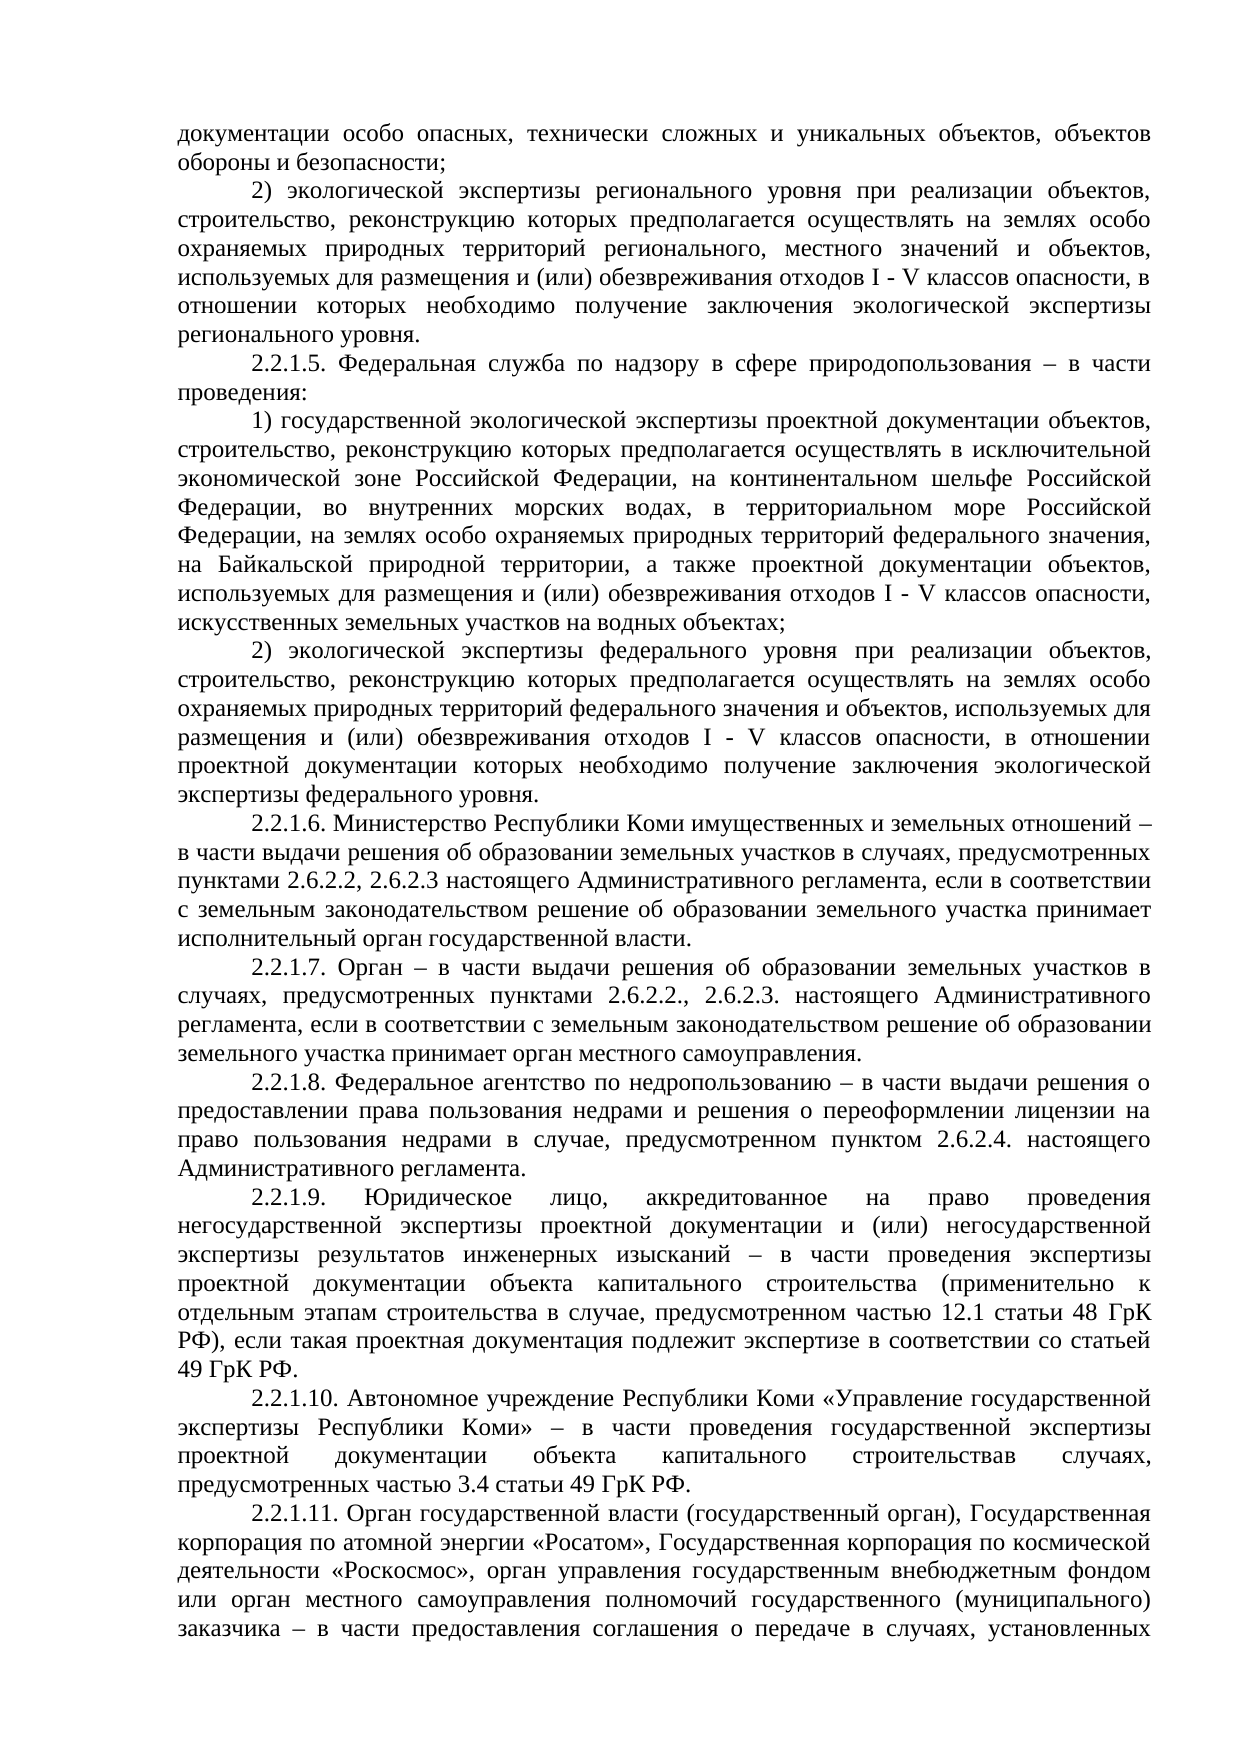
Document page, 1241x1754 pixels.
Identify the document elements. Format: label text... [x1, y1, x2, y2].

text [177, 1498, 1152, 1642]
text 1) государственной экологической экспертизы проектной документации объектов, строительство, реконструкцию которых предполагается осуществлять в исключительной экономической зоне Российской Федерации, на континентальном шельфе Российской Федерации, во внутренних морских водах, в территориальном море Российской Федерации, на землях особо охраняемых природных территорий федерального значения, на Байкальской природной территории, а также проектной документации объектов, используемых для размещения и (или) обезвреживания отходов I - V классов опасности, искусственных земельных участков на водных объектах; [177, 406, 1152, 636]
text 2) экологической экспертизы федерального уровня при реализации объектов, строительство, реконструкцию которых предполагается осуществлять на землях особо охраняемых природных территорий федерального значения и объектов, используемых для размещения и (или) обезвреживания отходов I - V классов опасности, в отношении проектной документации которых необходимо получение заключения экологической экспертизы федерального уровня. [177, 636, 1152, 808]
text 2) экологической экспертизы регионального уровня при реализации объектов, строительство, реконструкцию которых предполагается осуществлять на землях особо охраняемых природных территорий регионального, местного значений и объектов, используемых для размещения и (или) обезвреживания отходов I - V классов опасности, в отношении которых необходимо получение заключения экологической экспертизы регионального уровня. [177, 176, 1152, 348]
text 2.2.1.6. Министерство Республики Коми имущественных и земельных отношений – в части выдачи решения об образовании земельных участков в случаях, предусмотренных пунктами 2.6.2.2, 2.6.2.3 настоящего Административного регламента, если в соответствии с земельным законодательством решение об образовании земельного участка принимает исполнительный орган государственной власти. [177, 808, 1152, 952]
text 2.2.1.7. Орган – в части выдачи решения об образовании земельных участков в случаях, предусмотренных пунктами 2.6.2.2., 2.6.2.3. настоящего Административного регламента, если в соответствии с земельным законодательством решение об образовании земельного участка принимает орган местного самоуправления. [177, 952, 1152, 1067]
text 2.2.1.5. Федеральная служба по надзору в сфере природопользования – в части проведения: [177, 348, 1152, 406]
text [177, 118, 1152, 176]
text 2.2.1.10. Автономное учреждение Республики Коми «Управление государственной экспертизы Республики Коми» – в части проведения государственной экспертизы проектной документации объекта капитального строительствав случаях, предусмотренных частью 3.4 статьи 49 ГрК РФ. [177, 1383, 1152, 1498]
text 2.2.1.9. Юридическое лицо, аккредитованное на право проведения негосударственной экспертизы проектной документации и (или) негосударственной экспертизы результатов инженерных изысканий – в части проведения экспертизы проектной документации объекта капитального строительства (применительно к отдельным этапам строительства в случае, предусмотренном частью 12.1 статьи 48 ГрК РФ), если такая проектная документация подлежит экспертизе в соответствии со статьей 49 ГрК РФ. [177, 1182, 1152, 1383]
text 2.2.1.8. Федеральное агентство по недропользованию – в части выдачи решения о предоставлении права пользования недрами и решения о переоформлении лицензии на право пользования недрами в случае, предусмотренном пунктом 2.6.2.4. настоящего Административного регламента. [177, 1067, 1152, 1182]
